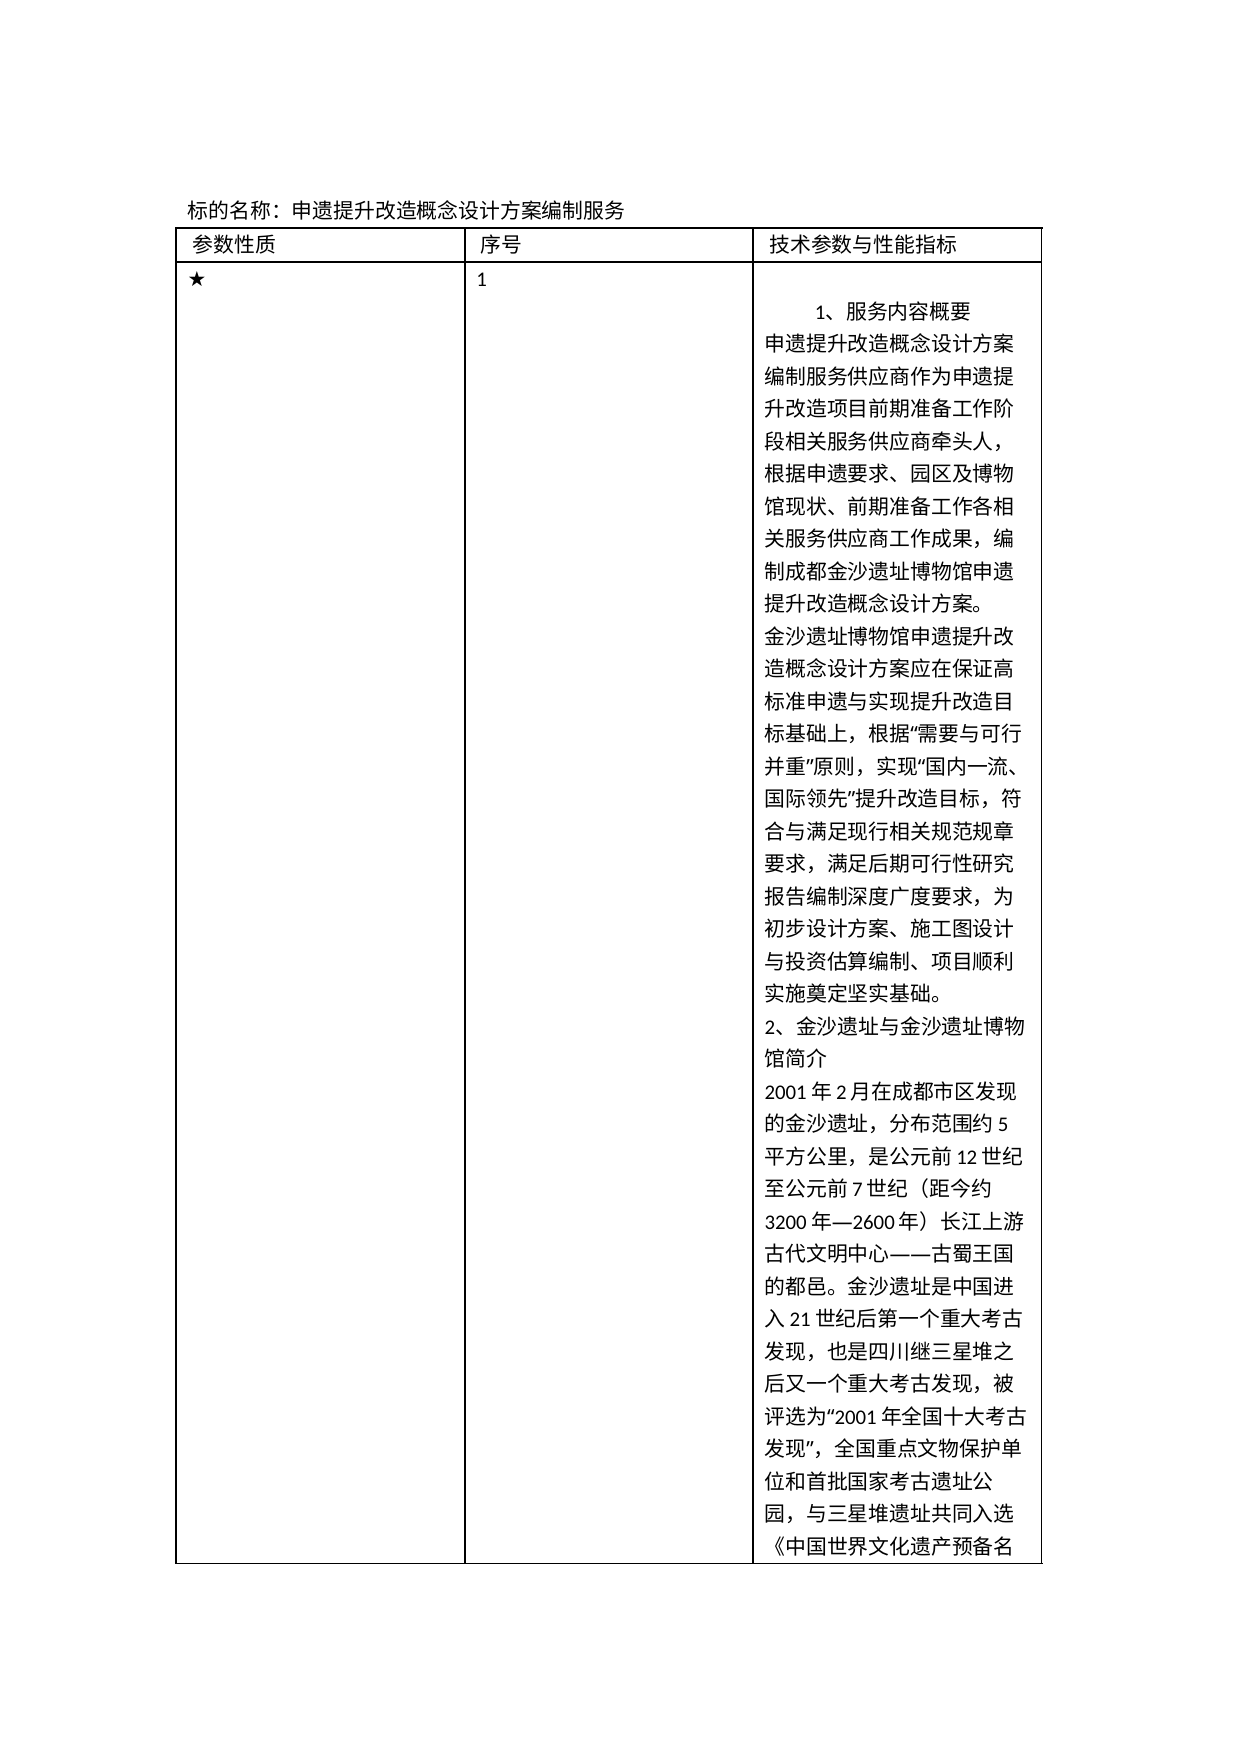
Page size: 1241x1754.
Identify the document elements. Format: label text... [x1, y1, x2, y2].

table_header 参数性质 [177, 229, 464, 261]
table_cell 1 [466, 263, 752, 1563]
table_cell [754, 263, 1041, 1563]
text 标的名称：申遗提升改造概念设计方案编制服务 [187, 194, 1053, 227]
table_header 序号 [466, 229, 752, 261]
table_cell ★ [177, 263, 464, 1563]
table_header 技术参数与性能指标 [754, 229, 1041, 261]
